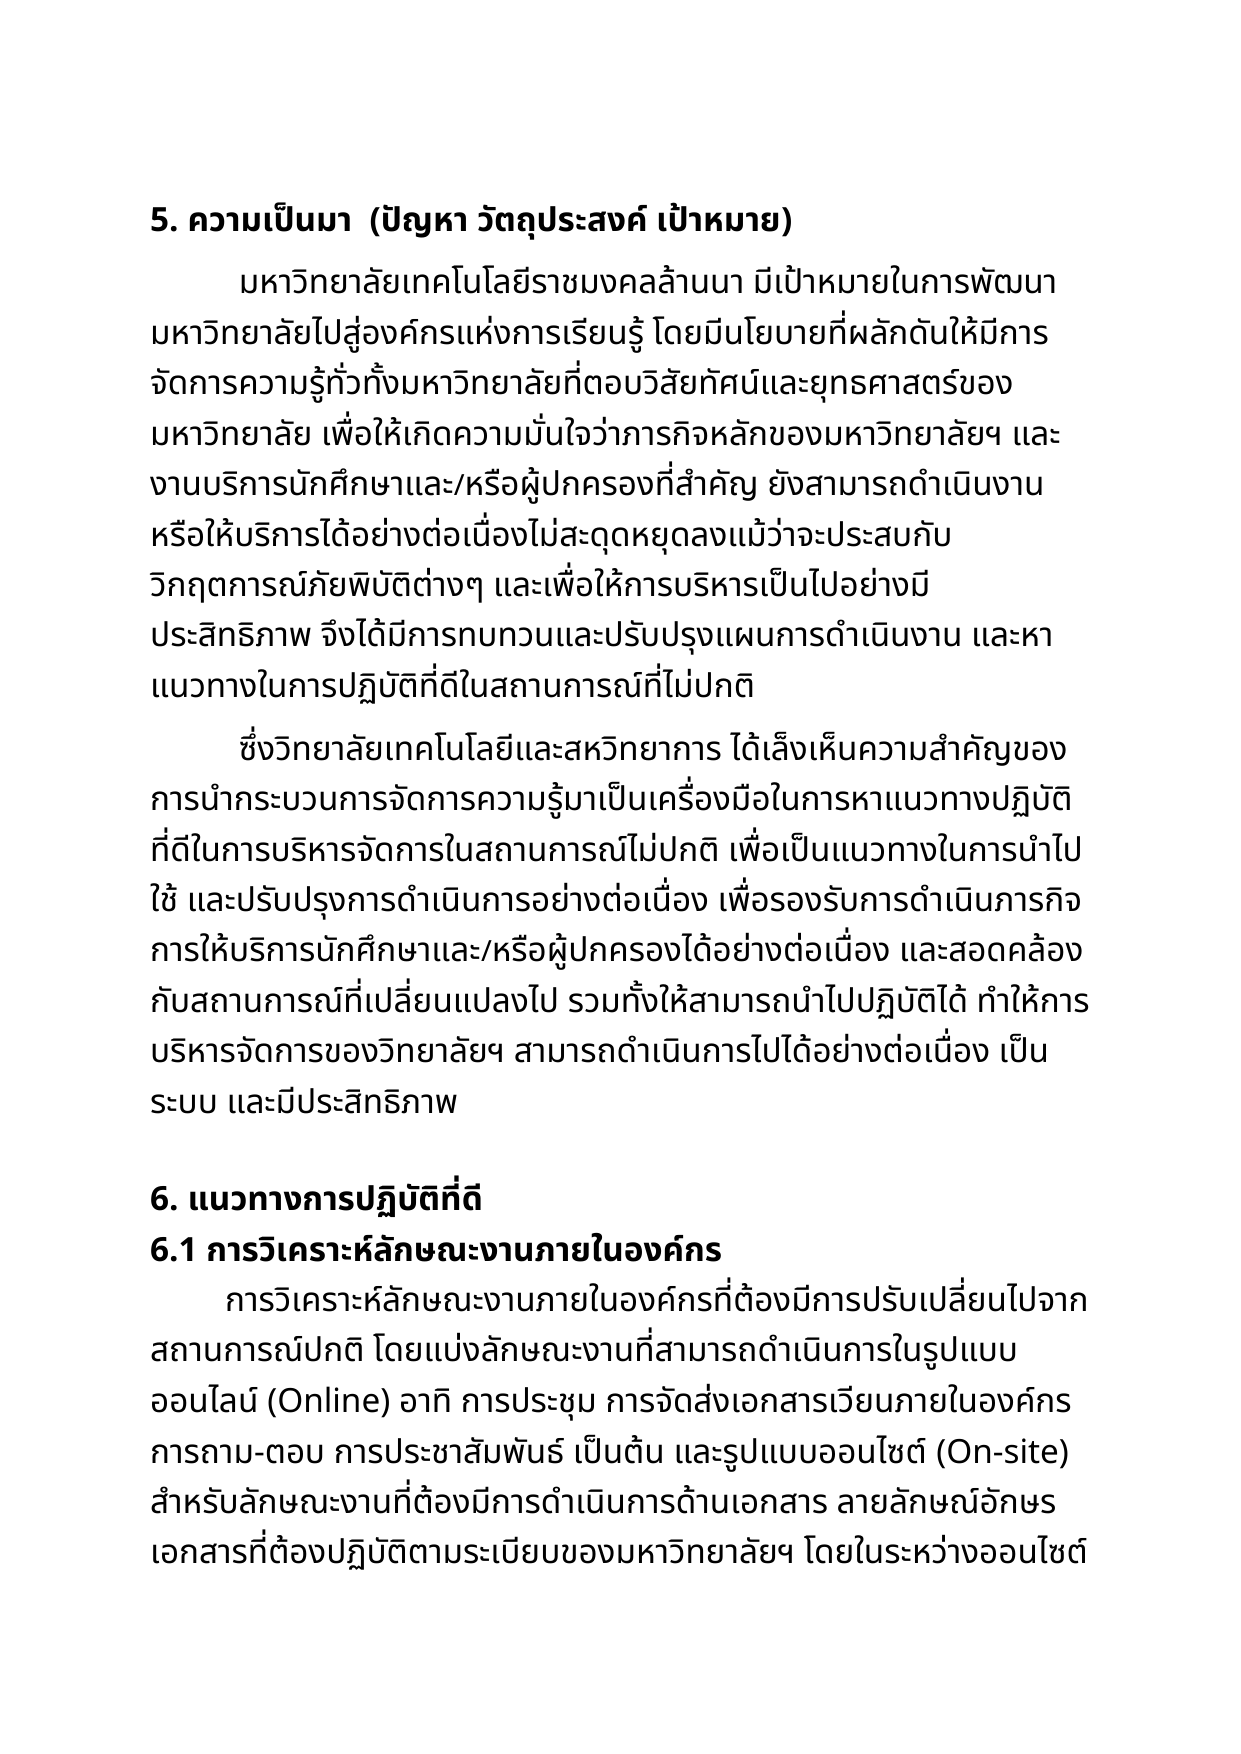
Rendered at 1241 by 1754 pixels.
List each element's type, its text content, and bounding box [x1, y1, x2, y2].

text มหาวิทยาลัยเทคโนโลยีราชมงคลล้านนา มีเป้าหมายในการพัฒนามหาวิทยาลัยไปสู่องค์กรแห่งการเรียนรู้ โดยมีนโยบายที่ผลักดันให้มีการจัดการความรู้ทั่วทั้งมหาวิทยาลัยที่ตอบวิสัยทัศน์และยุทธศาสตร์ของมหาวิทยาลัย เพื่อให้เกิดความมั่นใจว่าภารกิจหลักของมหาวิทยาลัยฯ และงานบริการนักศึกษาและ/หรือผู้ปกครองที่สำคัญ ยังสามารถดำเนินงานหรือให้บริการได้อย่างต่อเนื่องไม่สะดุดหยุดลงแม้ว่าจะประสบกับวิกฤตการณ์ภัยพิบัติต่างๆ และเพื่อให้การบริหารเป็นไปอย่างมีประสิทธิภาพ จึงได้มีการทบทวนและปรับปรุงแผนการดำเนินงาน และหาแนวทางในการปฏิบัติที่ดีในสถานการณ์ที่ไม่ปกติ [150, 258, 1090, 712]
text 6.1 การวิเคราะห์ลักษณะงานภายในองค์กร [150, 1225, 1090, 1276]
text 6. แนวทางการปฏิบัติที่ดี [150, 1175, 1090, 1225]
text ซึ่งวิทยาลัยเทคโนโลยีและสหวิทยาการ ได้เล็งเห็นความสำคัญของ การนำกระบวนการจัดการความรู้มาเป็นเครื่องมือในการหาแนวทางปฏิบัติที่ดีในการบริหารจัดการในสถานการณ์ไม่ปกติ เพื่อเป็นแนวทางในการนำไปใช้ และปรับปรุงการดำเนินการอย่างต่อเนื่อง เพื่อรองรับการดำเนินภารกิจการให้บริการนักศึกษาและ/หรือผู้ปกครองได้อย่างต่อเนื่อง และสอดคล้องกับสถานการณ์ที่เปลี่ยนแปลงไป รวมทั้งให้สามารถนำไปปฏิบัติได้ ทำให้การบริหารจัดการของวิทยาลัยฯ สามารถดำเนินการไปได้อย่างต่อเนื่อง เป็นระบบ และมีประสิทธิภาพ [150, 725, 1090, 1128]
text 5. ความเป็นมา (ปัญหา วัตถุประสงค์ เป้าหมาย) [150, 195, 1090, 246]
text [150, 1276, 1090, 1579]
